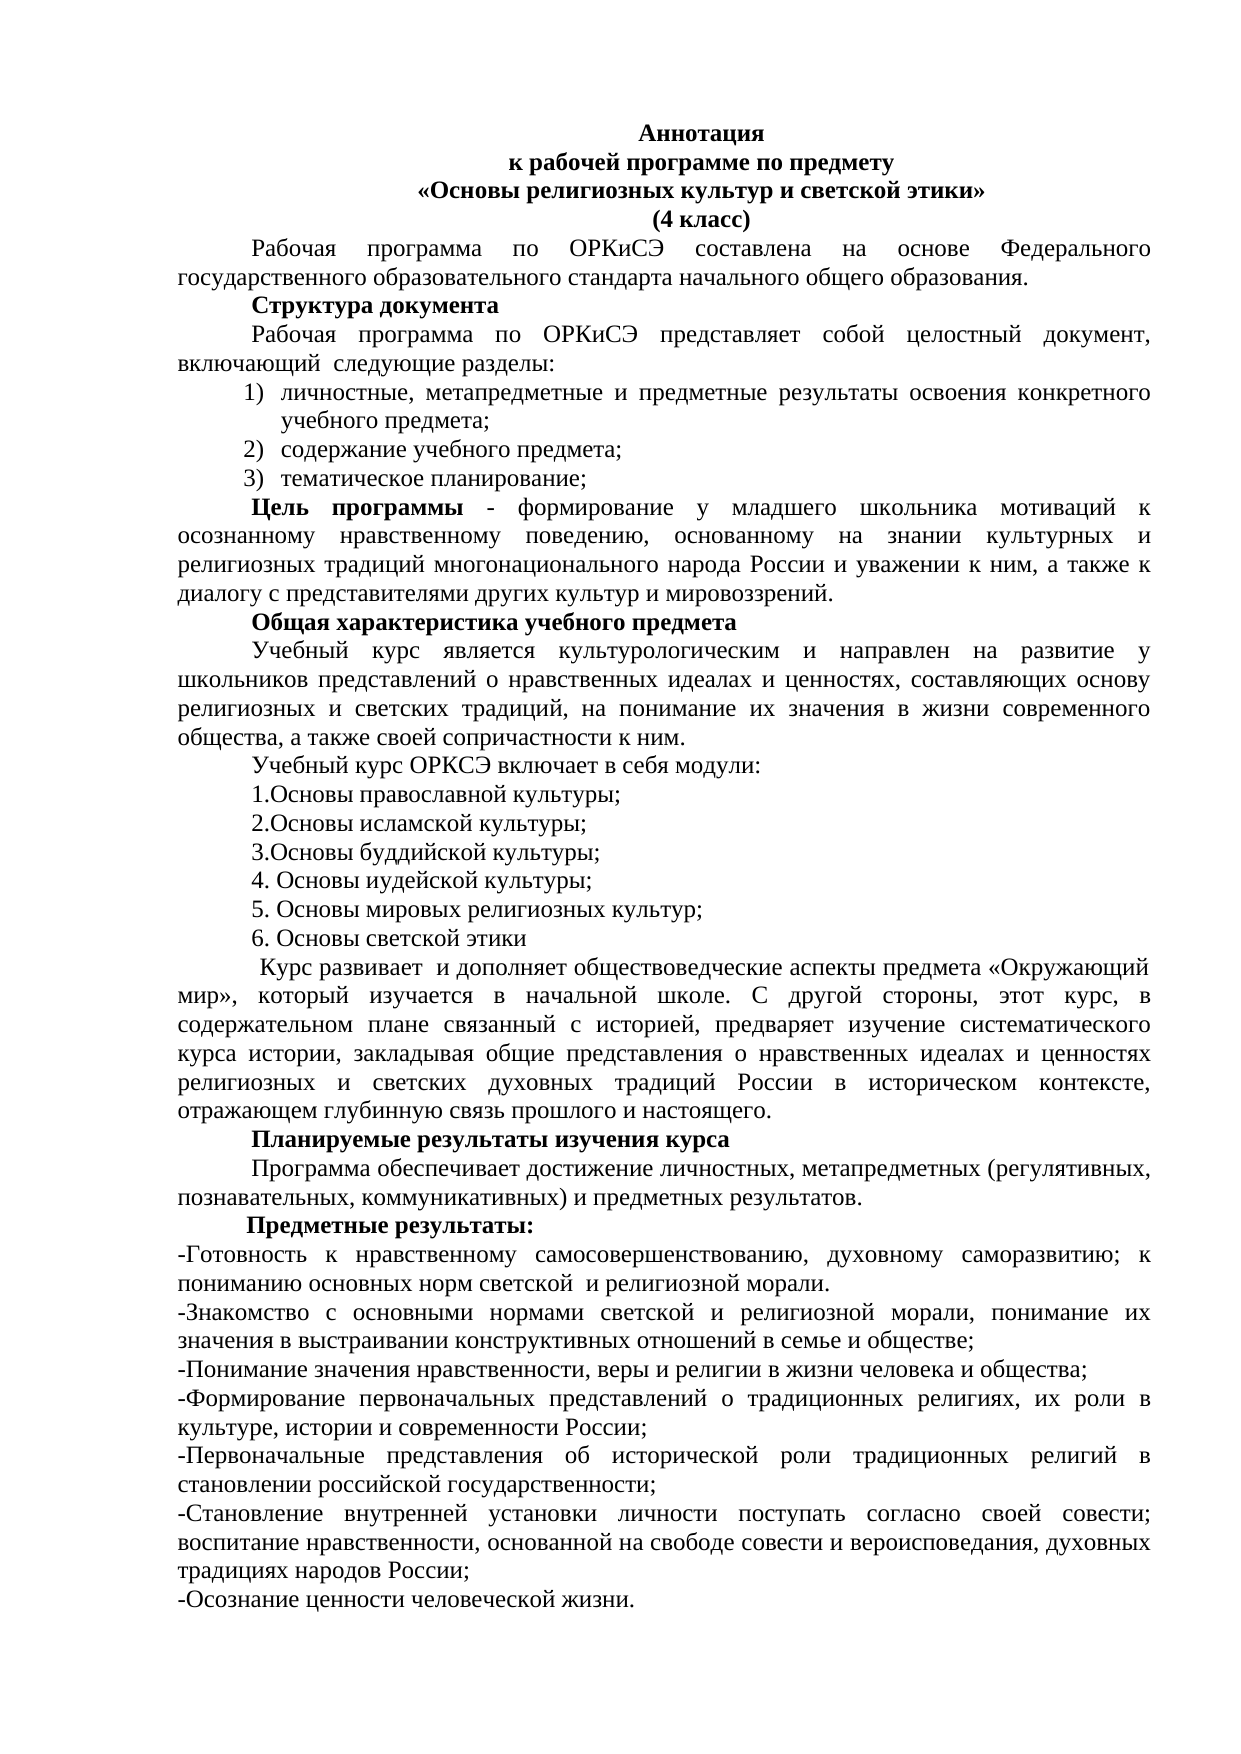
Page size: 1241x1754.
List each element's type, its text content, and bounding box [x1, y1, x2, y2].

text -Понимание значения нравственности, веры и религии в жизни человека и общества; [177, 1354, 1152, 1383]
text к рабочей программе по предмету [177, 147, 1152, 176]
text -Становление внутренней установки личности поступать согласно своей совести; воспитание нравственности, основанной на свободе совести и вероисповедания, духовных традициях народов России; [177, 1498, 1152, 1584]
text Аннотация [177, 118, 1152, 147]
text Учебный курс ОРКСЭ включает в себя модули: [177, 751, 1152, 779]
text (4 класс) [177, 204, 1152, 233]
text Программа обеспечивает достижение личностных, метапредметных (регулятивных, познавательных, коммуникативных) и предметных результатов. [177, 1153, 1152, 1211]
text 2.Основы исламской культуры; [177, 808, 1152, 837]
text Предметные результаты: [177, 1211, 1152, 1239]
text Рабочая программа по ОРКиСЭ представляет собой целостный документ, включающий следующие разделы: [177, 319, 1152, 377]
text -Готовность к нравственному самосовершенствованию, духовному саморазвитию; к пониманию основных норм светской и религиозной морали. [177, 1239, 1152, 1297]
text 5. Основы мировых религиозных культур; [177, 894, 1152, 923]
text Рабочая программа по ОРКиСЭ составлена на основе Федерального государственного образовательного стандарта начального общего образования. [177, 233, 1152, 291]
text Общая характеристика учебного предмета [177, 607, 1152, 636]
text Курс развивает и дополняет обществоведческие аспекты предмета «Окружающий мир», который изучается в начальной школе. С другой стороны, этот курс, в содержательном плане связанный с историей, предваряет изучение систематического курса истории, закладывая общие представления о нравственных идеалах и ценностях религиозных и светских духовных традиций России в историческом контексте, отражающем глубинную связь прошлого и настоящего. [177, 952, 1152, 1124]
text 6. Основы светской этики [177, 923, 1152, 952]
text 3.Основы буддийской культуры; [177, 837, 1152, 866]
text -Знакомство с основными нормами светской и религиозной морали, понимание их значения в выстраивании конструктивных отношений в семье и обществе; [177, 1297, 1152, 1354]
text Учебный курс является культурологическим и направлен на развитие у школьников представлений о нравственных идеалах и ценностях, составляющих основу религиозных и светских традиций, на понимание их значения в жизни современного общества, а также своей сопричастности к ним. [177, 636, 1152, 751]
text -Формирование первоначальных представлений о традиционных религиях, их роли в культуре, истории и современности России; [177, 1383, 1152, 1441]
list содержание учебного предмета; [243, 434, 1152, 463]
text «Основы религиозных культур и светской этики» [177, 176, 1152, 204]
text Цель программы - формирование у младшего школьника мотиваций к осознанному нравственному поведению, основанному на знании культурных и религиозных традиций многонационального народа России и уважении к ним, а также к диалогу с представителями других культур и мировоззрений. [177, 492, 1152, 607]
text Структура документа [177, 291, 1152, 319]
list личностные, метапредметные и предметные результаты освоения конкретного учебного предмета; [243, 377, 1152, 434]
text Планируемые результаты изучения курса [177, 1124, 1152, 1153]
text -Осознание ценности человеческой жизни. [177, 1584, 1152, 1613]
text 1.Основы православной культуры; [177, 779, 1152, 808]
text 4. Основы иудейской культуры; [177, 866, 1152, 894]
list тематическое планирование; [243, 463, 1152, 492]
text -Первоначальные представления об исторической роли традиционных религий в становлении российской государственности; [177, 1441, 1152, 1498]
